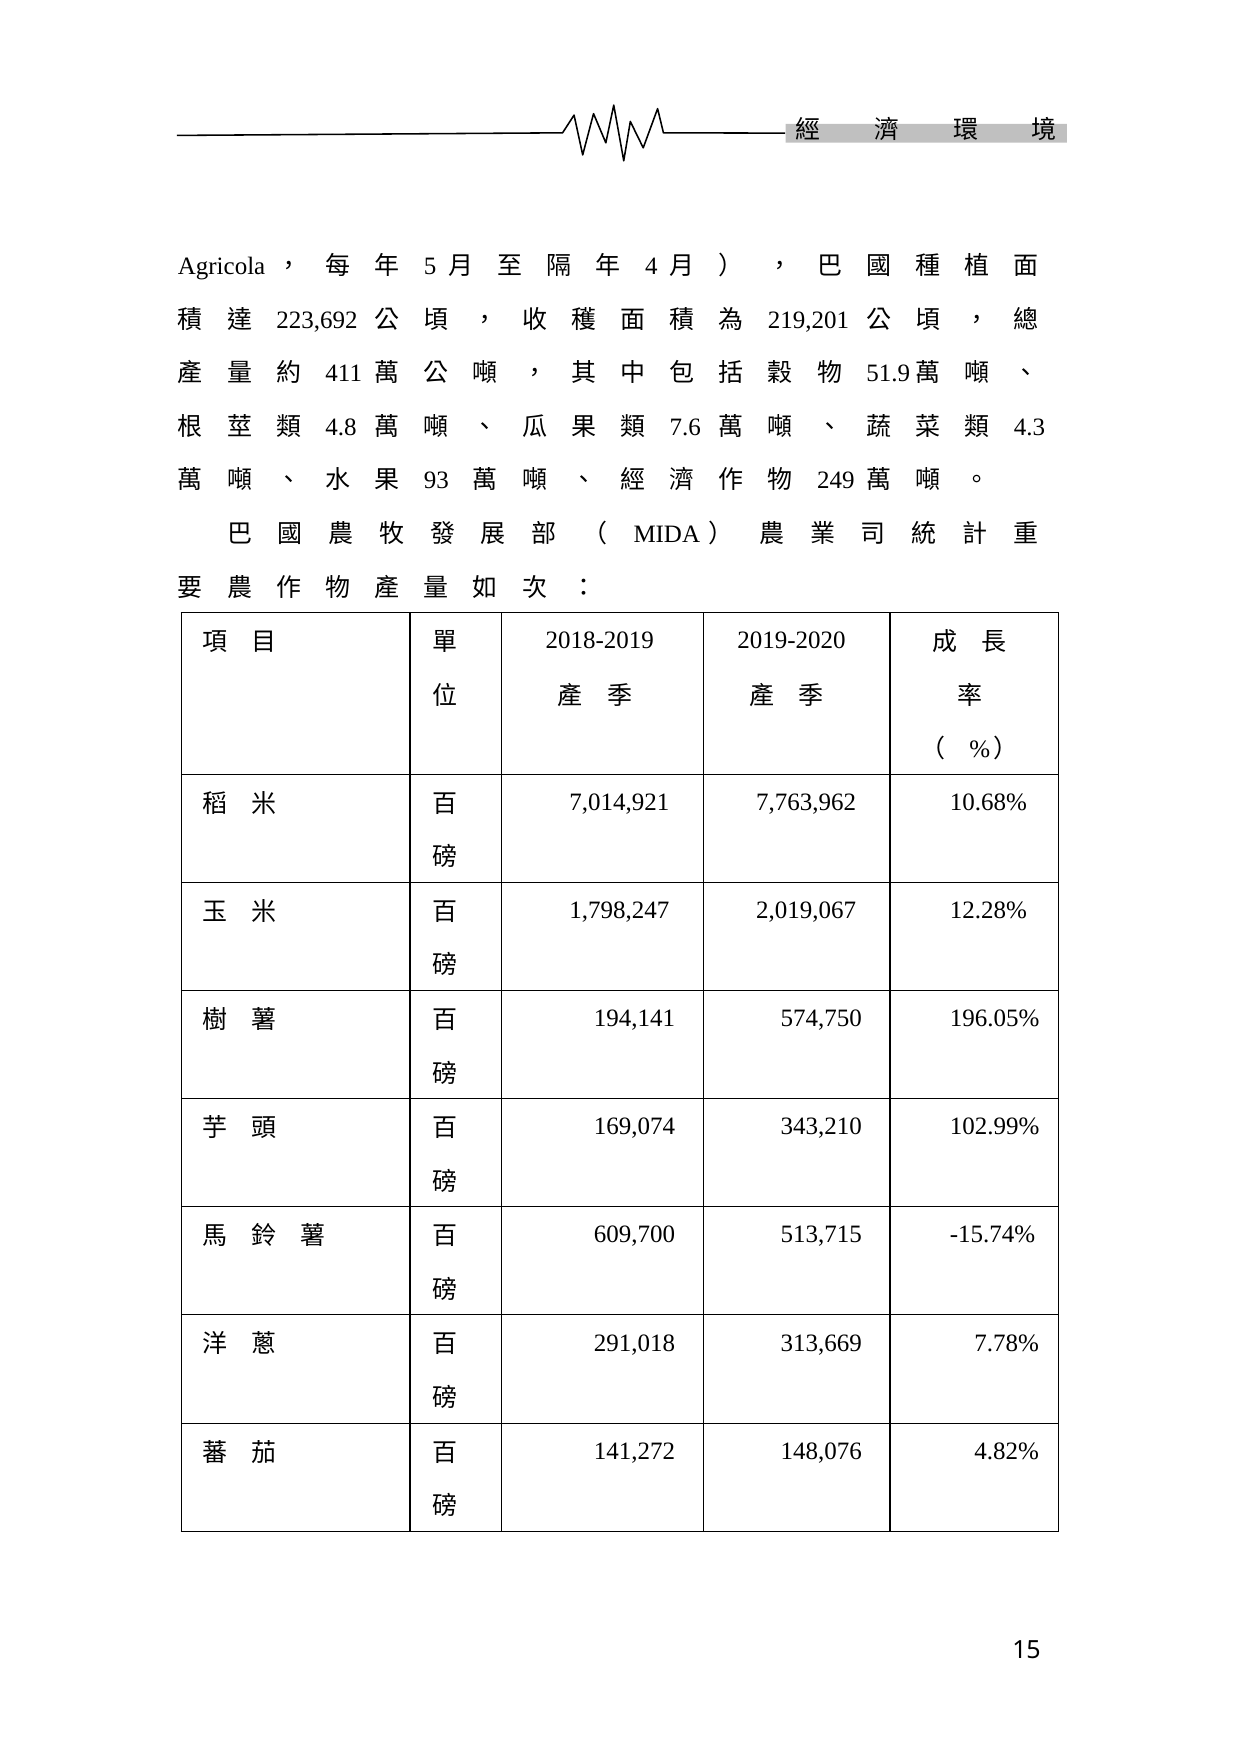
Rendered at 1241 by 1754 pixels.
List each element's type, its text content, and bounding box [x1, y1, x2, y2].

table_header 單位 [411, 613, 501, 774]
table_cell 574,750 [704, 991, 889, 1098]
text 巴國農牧發展部（MIDA）農業司統計重要農作物產量如次： [178, 505, 1063, 612]
table_cell 4.82% [891, 1424, 1058, 1531]
table_cell 7,014,921 [502, 775, 703, 882]
table_cell 12.28% [891, 883, 1058, 990]
table_cell -15.74% [891, 1207, 1058, 1314]
table_header 項目 [182, 613, 409, 774]
table_cell 百磅 [411, 883, 501, 990]
table_cell 百磅 [411, 991, 501, 1098]
table_cell 141,272 [502, 1424, 703, 1531]
table_cell 7.78% [891, 1315, 1058, 1422]
table_header 2018-2019產季 [502, 613, 703, 774]
table_header 成長率（%） [891, 613, 1058, 774]
table_cell 513,715 [704, 1207, 889, 1314]
table_cell 百磅 [411, 1207, 501, 1314]
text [178, 237, 1063, 505]
table_cell 313,669 [704, 1315, 889, 1422]
table_cell 7,763,962 [704, 775, 889, 882]
table_header 2019-2020產季 [704, 613, 889, 774]
table_cell 10.68% [891, 775, 1058, 882]
table_cell 609,700 [502, 1207, 703, 1314]
table_cell 102.99% [891, 1099, 1058, 1206]
table_cell 148,076 [704, 1424, 889, 1531]
table_cell 蕃茄 [182, 1424, 409, 1531]
table_cell 196.05% [891, 991, 1058, 1098]
table_cell 169,074 [502, 1099, 703, 1206]
table_cell 2,019,067 [704, 883, 889, 990]
table_cell 291,018 [502, 1315, 703, 1422]
table_cell 百磅 [411, 775, 501, 882]
table_cell 百磅 [411, 1424, 501, 1531]
table_cell 樹薯 [182, 991, 409, 1098]
table_cell 百磅 [411, 1315, 501, 1422]
table_cell 馬鈴薯 [182, 1207, 409, 1314]
table_cell 稻米 [182, 775, 409, 882]
table_cell 343,210 [704, 1099, 889, 1206]
table_cell 194,141 [502, 991, 703, 1098]
table_cell 芋頭 [182, 1099, 409, 1206]
table_cell 玉米 [182, 883, 409, 990]
table_cell 百磅 [411, 1099, 501, 1206]
table_cell 洋蔥 [182, 1315, 409, 1422]
table_cell 1,798,247 [502, 883, 703, 990]
